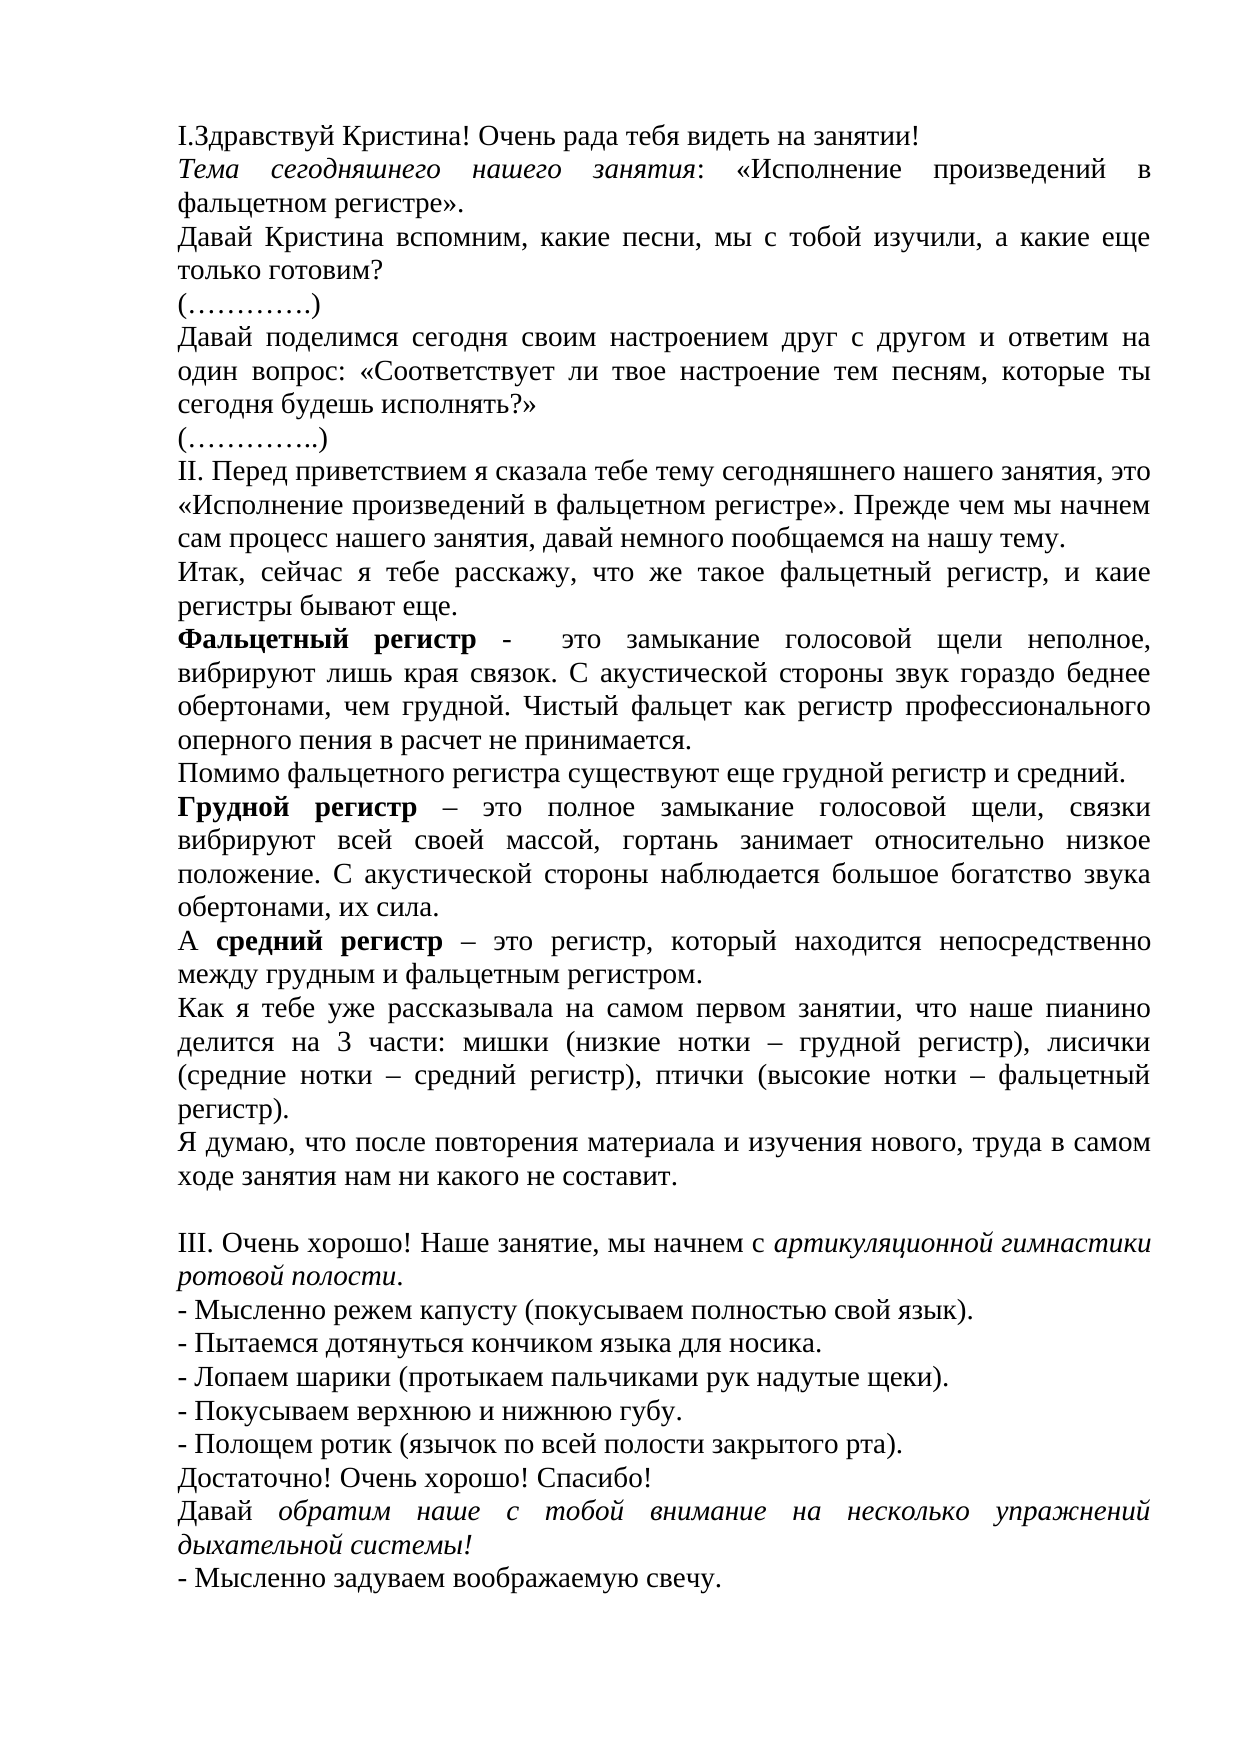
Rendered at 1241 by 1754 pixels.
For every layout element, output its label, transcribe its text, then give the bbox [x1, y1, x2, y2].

text Фальцетный регистр - это замыкание голосовой щели неполное, вибрируют лишь края связок. С акустической стороны звук гораздо беднее обертонами, чем грудной. Чистый фальцет как регистр профессионального оперного пения в расчет не принимается. [177, 621, 1152, 755]
text Давай Кристина вспомним, какие песни, мы с тобой изучили, а какие еще только готовим? [177, 219, 1152, 286]
text Тема сегодняшнего нашего занятия: «Исполнение произведений в фальцетном регистре». [177, 152, 1152, 219]
text Давай поделимся сегодня своим настроением друг с другом и ответим на один вопрос: «Соответствует ли твое настроение тем песням, которые ты сегодня будешь исполнять?» [177, 319, 1152, 420]
text Помимо фальцетного регистра существуют еще грудной регистр и средний. [177, 755, 1152, 789]
text II. Перед приветствием я сказала тебе тему сегодняшнего нашего занятия, это «Исполнение произведений в фальцетном регистре». Прежде чем мы начнем сам процесс нашего занятия, давай немного пообщаемся на нашу тему. [177, 453, 1152, 554]
text - Пытаемся дотянуться кончиком языка для носика. [177, 1326, 1152, 1359]
text I.Здравствуй Кристина! Очень рада тебя видеть на занятии! [177, 118, 1152, 152]
text Я думаю, что после повторения материала и изучения нового, труда в самом ходе занятия нам ни какого не составит. [177, 1124, 1152, 1191]
text (…………..) [177, 420, 1152, 453]
text Грудной регистр – это полное замыкание голосовой щели, связки вибрируют всей своей массой, гортань занимает относительно низкое положение. С акустической стороны наблюдается большое богатство звука обертонами, их сила. [177, 789, 1152, 923]
text (………….) [177, 286, 1152, 319]
text Как я тебе уже рассказывала на самом первом занятии, что наше пианино делится на 3 части: мишки (низкие нотки – грудной регистр), лисички (средние нотки – средний регистр), птички (высокие нотки – фальцетный регистр). [177, 990, 1152, 1124]
text Достаточно! Очень хорошо! Спасибо! [177, 1460, 1152, 1493]
text III. Очень хорошо! Наше занятие, мы начнем с артикуляционной гимнастики ротовой полости. [177, 1225, 1152, 1292]
text Давай обратим наше с тобой внимание на несколько упражнений дыхательной системы! [177, 1493, 1152, 1560]
text - Лопаем шарики (протыкаем пальчиками рук надутые щеки). [177, 1359, 1152, 1393]
text - Мысленно задуваем воображаемую свечу. [177, 1560, 1152, 1594]
text - Мысленно режем капусту (покусываем полностью свой язык). [177, 1292, 1152, 1326]
text Итак, сейчас я тебе расскажу, что же такое фальцетный регистр, и каие регистры бывают еще. [177, 554, 1152, 621]
text А средний регистр – это регистр, который находится непосредственно между грудным и фальцетным регистром. [177, 923, 1152, 990]
text - Полощем ротик (язычок по всей полости закрытого рта). [177, 1426, 1152, 1460]
text - Покусываем верхнюю и нижнюю губу. [177, 1393, 1152, 1426]
